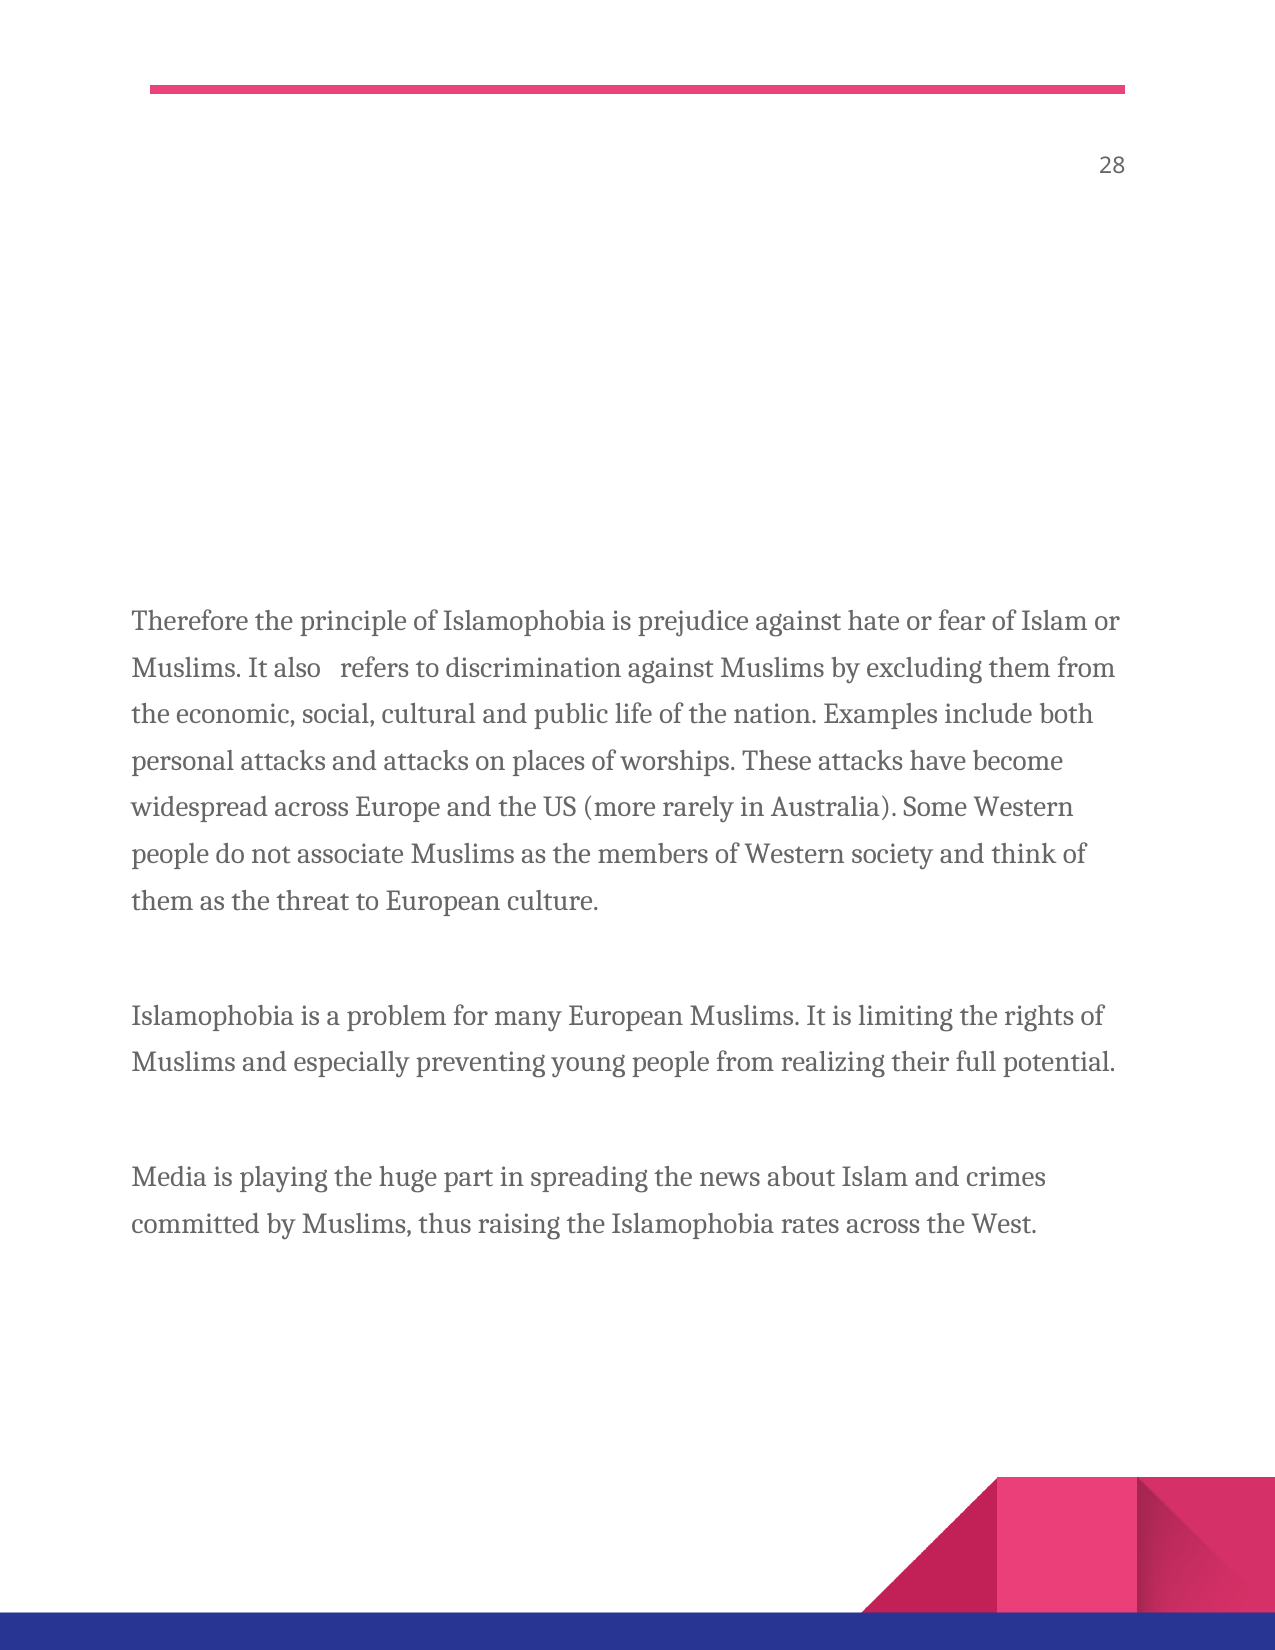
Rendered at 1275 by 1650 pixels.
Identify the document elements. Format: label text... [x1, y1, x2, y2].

picture [0, 1475, 1275, 1650]
text Media is playing the huge part in spreading the news about Islam and crimes committed by Muslims, thus raising the Islamophobia rates across the West. [131, 1160, 1125, 1240]
text Islamophobia is a problem for many European Muslims. It is limiting the rights of Muslims and especially preventing young people from realizing their full potential. [131, 999, 1125, 1079]
picture [150, 85, 1125, 94]
text Therefore the principle of Islamophobia is prejudice against hate or fear of Islam or Muslims. It also refers to discrimination against Muslims by excluding them from the economic, social, cultural and public life of the nation. Examples include both personal attacks and attacks on places of worships. These attacks have become widespread across Europe and the US (more rarely in Australia). Some Western people do not associate Muslims as the members of Western society and think of them as the threat to European culture. [131, 604, 1125, 917]
